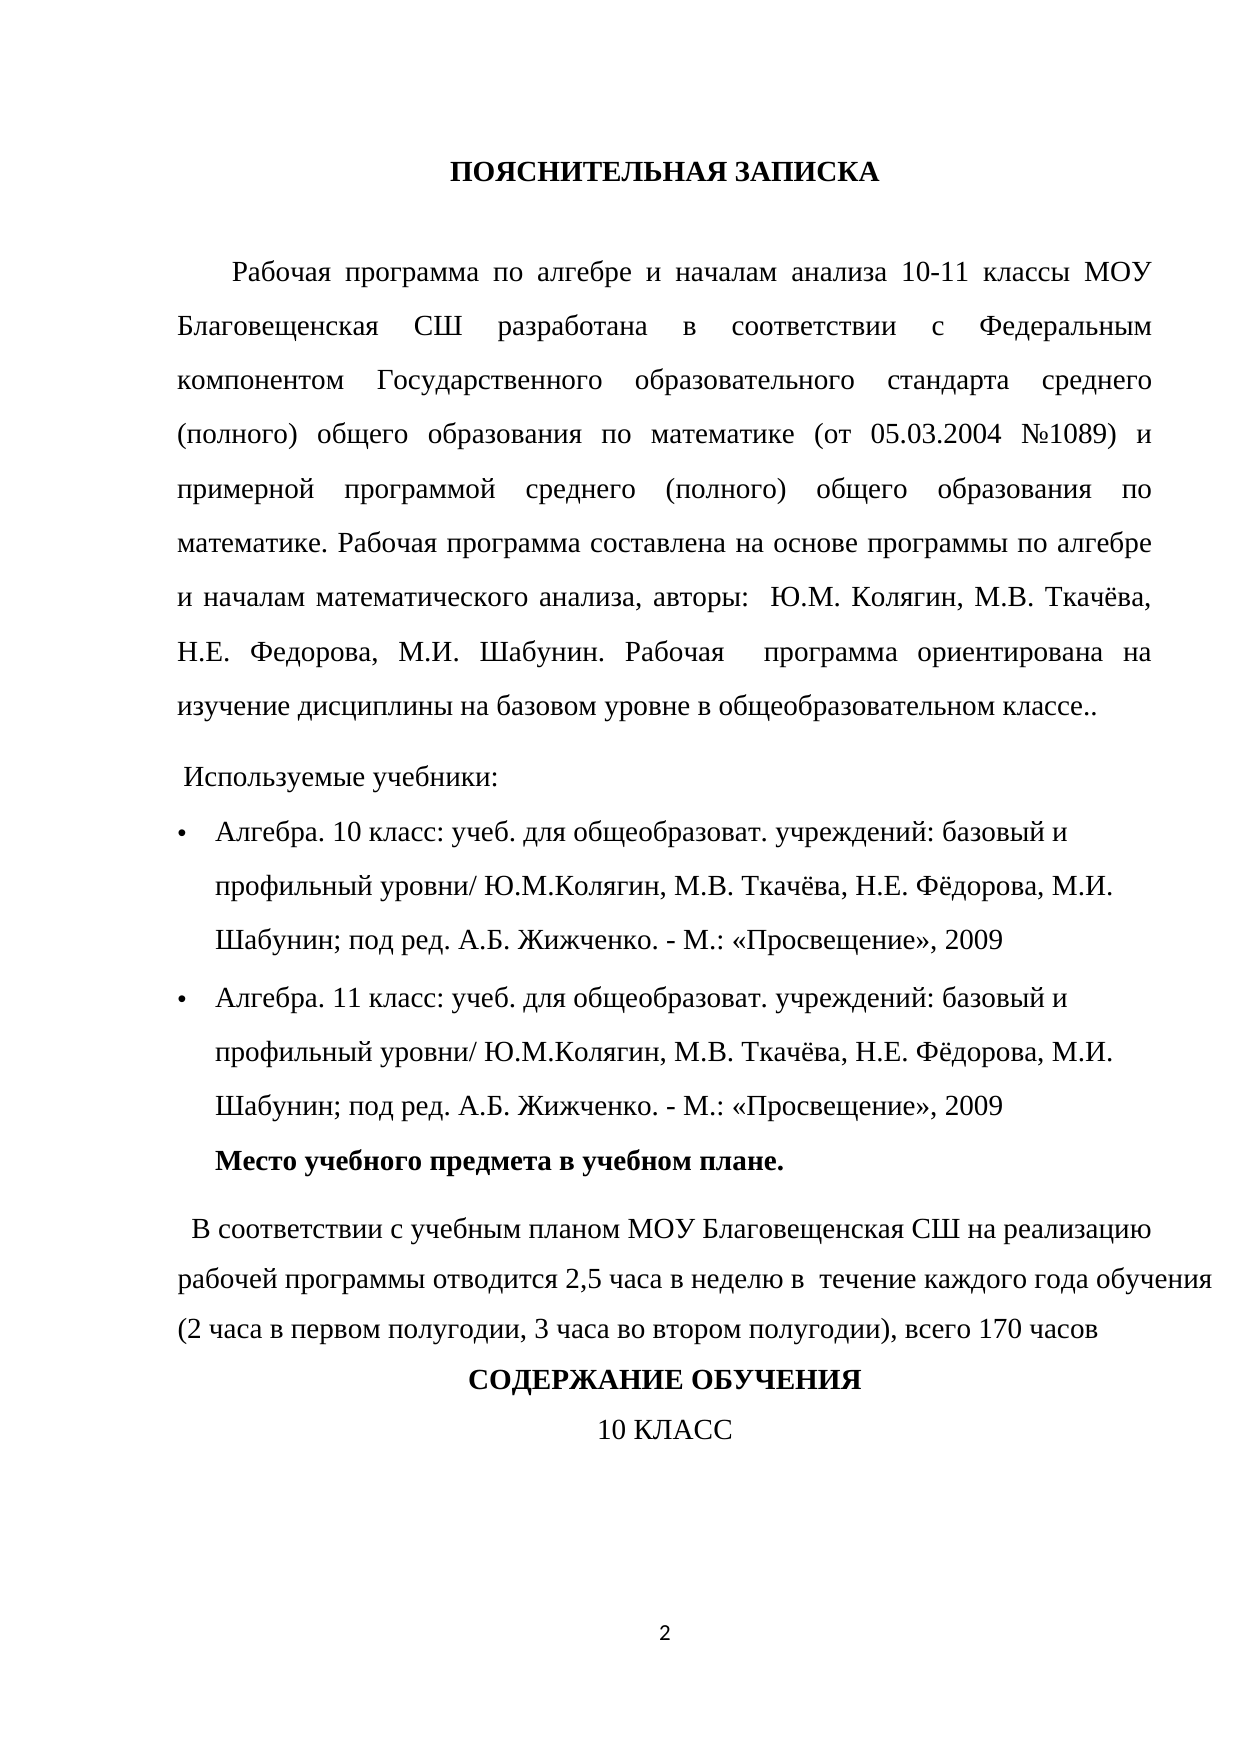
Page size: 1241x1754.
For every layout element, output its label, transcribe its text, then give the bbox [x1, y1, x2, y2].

text СОДЕРЖАНИЕ ОБУЧЕНИЯ [190, 1362, 1139, 1396]
text 10 КЛАСС [190, 1412, 1139, 1445]
list Алгебра. 10 класс: учеб. для общеобразоват. учреждений: базовый и профильный уровни/ Ю.М.Колягин, М.В. Ткачёва, Н.Е. Фёдорова, М.И. Шабунин; под ред. А.Б. Жижченко. - М.: «Просвещение», 2009 [177, 814, 1155, 956]
subtitle ПОЯСНИТЕЛЬНАЯ ЗАПИСКА [190, 154, 1139, 187]
list Место учебного предмета в учебном плане. [215, 1143, 1166, 1177]
text Рабочая программа по алгебре и началам анализа 10-11 классы МОУ Благовещенская СШ разработана в соответствии с Федеральным компонентом Государственного образовательного стандарта среднего (полного) общего образования по математике (от 05.03.2004 №1089) и примерной программой среднего (полного) общего образования по математике. Рабочая программа составлена на основе программы по алгебре и началам математического анализа, авторы: Ю.М. Колягин, М.В. Ткачёва, Н.Е. Федорова, М.И. Шабунин. Рабочая программа ориентирована на изучение дисциплины на базовом уровне в общеобразовательном классе.. [176, 254, 1153, 721]
list Алгебра. 11 класс: учеб. для общеобразоват. учреждений: базовый и профильный уровни/ Ю.М.Колягин, М.В. Ткачёва, Н.Е. Фёдорова, М.И. Шабунин; под ред. А.Б. Жижченко. - М.: «Просвещение», 2009 [177, 980, 1155, 1122]
text В соответствии с учебным планом МОУ Благовещенская СШ на реализацию рабочей программы отводится 2,5 часа в неделю в течение каждого года обучения (2 часа в первом полугодии, 3 часа во втором полугодии), всего 170 часов [177, 1211, 1214, 1345]
text Используемые учебники: [176, 759, 1153, 793]
